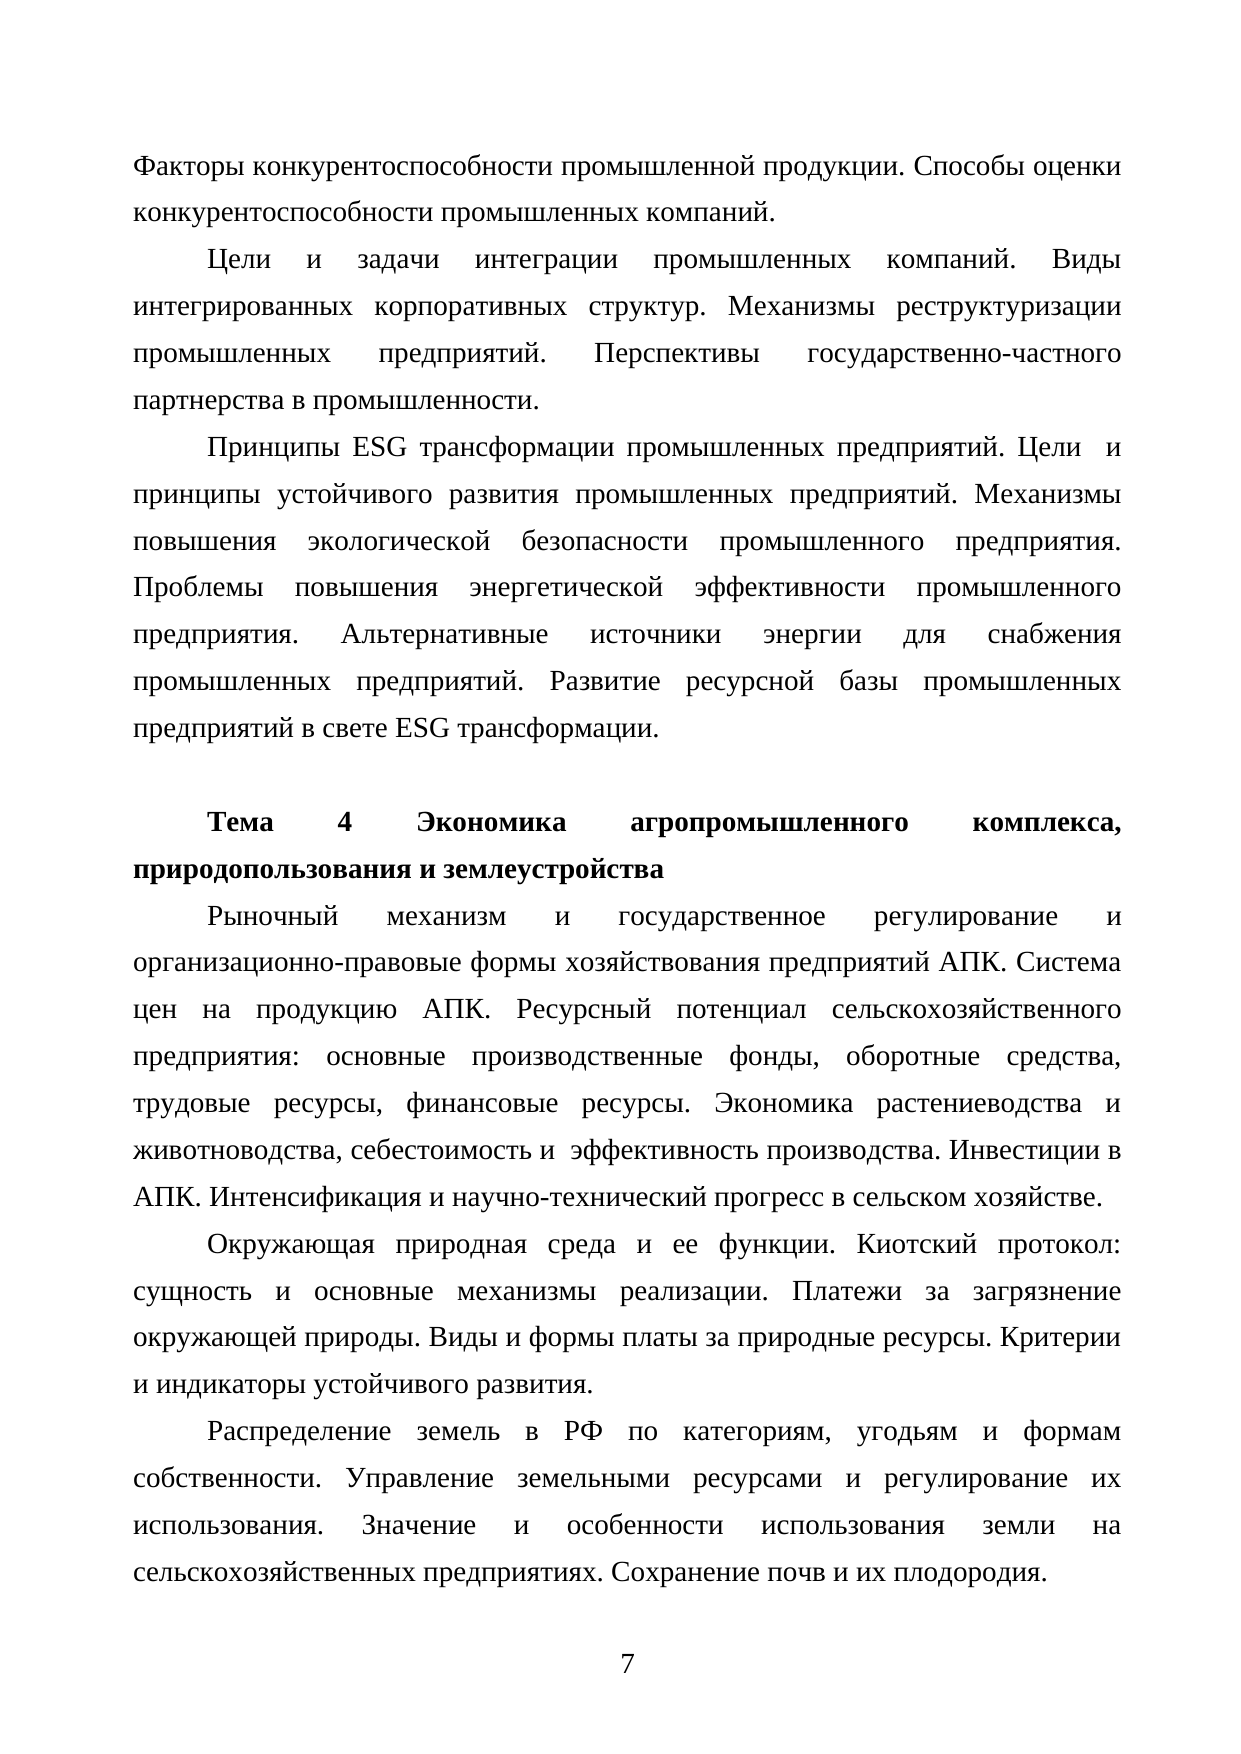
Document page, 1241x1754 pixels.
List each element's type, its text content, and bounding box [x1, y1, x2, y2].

text Принципы ESG трансформации промышленных предприятий. Цели и принципы устойчивого развития промышленных предприятий. Механизмы повышения экологической безопасности промышленного предприятия. Проблемы повышения энергетической эффективности промышленного предприятия. Альтернативные источники энергии для снабжения промышленных предприятий. Развитие ресурсной базы промышленных предприятий в свете ESG трансформации. [133, 429, 1122, 744]
text Тема 4 Экономика агропромышленного комплекса, природопользования и землеустройства [133, 804, 1122, 884]
text Распределение земель в РФ по категориям, угодьям и формам собственности. Управление земельными ресурсами и регулирование их использования. Значение и особенности использования земли на сельскохозяйственных предприятиях. Сохранение почв и их плодородия. [133, 1413, 1122, 1587]
text Цели и задачи интеграции промышленных компаний. Виды интегрированных корпоративных структур. Механизмы реструктуризации промышленных предприятий. Перспективы государственно-частного партнерства в промышленности. [133, 241, 1122, 416]
text Рыночный механизм и государственное регулирование и организационно-правовые формы хозяйствования предприятий АПК. Система цен на продукцию АПК. Ресурсный потенциал сельскохозяйственного предприятия: основные производственные фонды, оборотные средства, трудовые ресурсы, финансовые ресурсы. Экономика растениеводства и животноводства, себестоимость и эффективность производства. Инвестиции в АПК. Интенсификация и научно-технический прогресс в сельском хозяйстве. [133, 898, 1122, 1212]
text Окружающая природная среда и ее функции. Киотский протокол: сущность и основные механизмы реализации. Платежи за загрязнение окружающей природы. Виды и формы платы за природные ресурсы. Критерии и индикаторы устойчивого развития. [133, 1226, 1122, 1400]
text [133, 148, 1122, 228]
